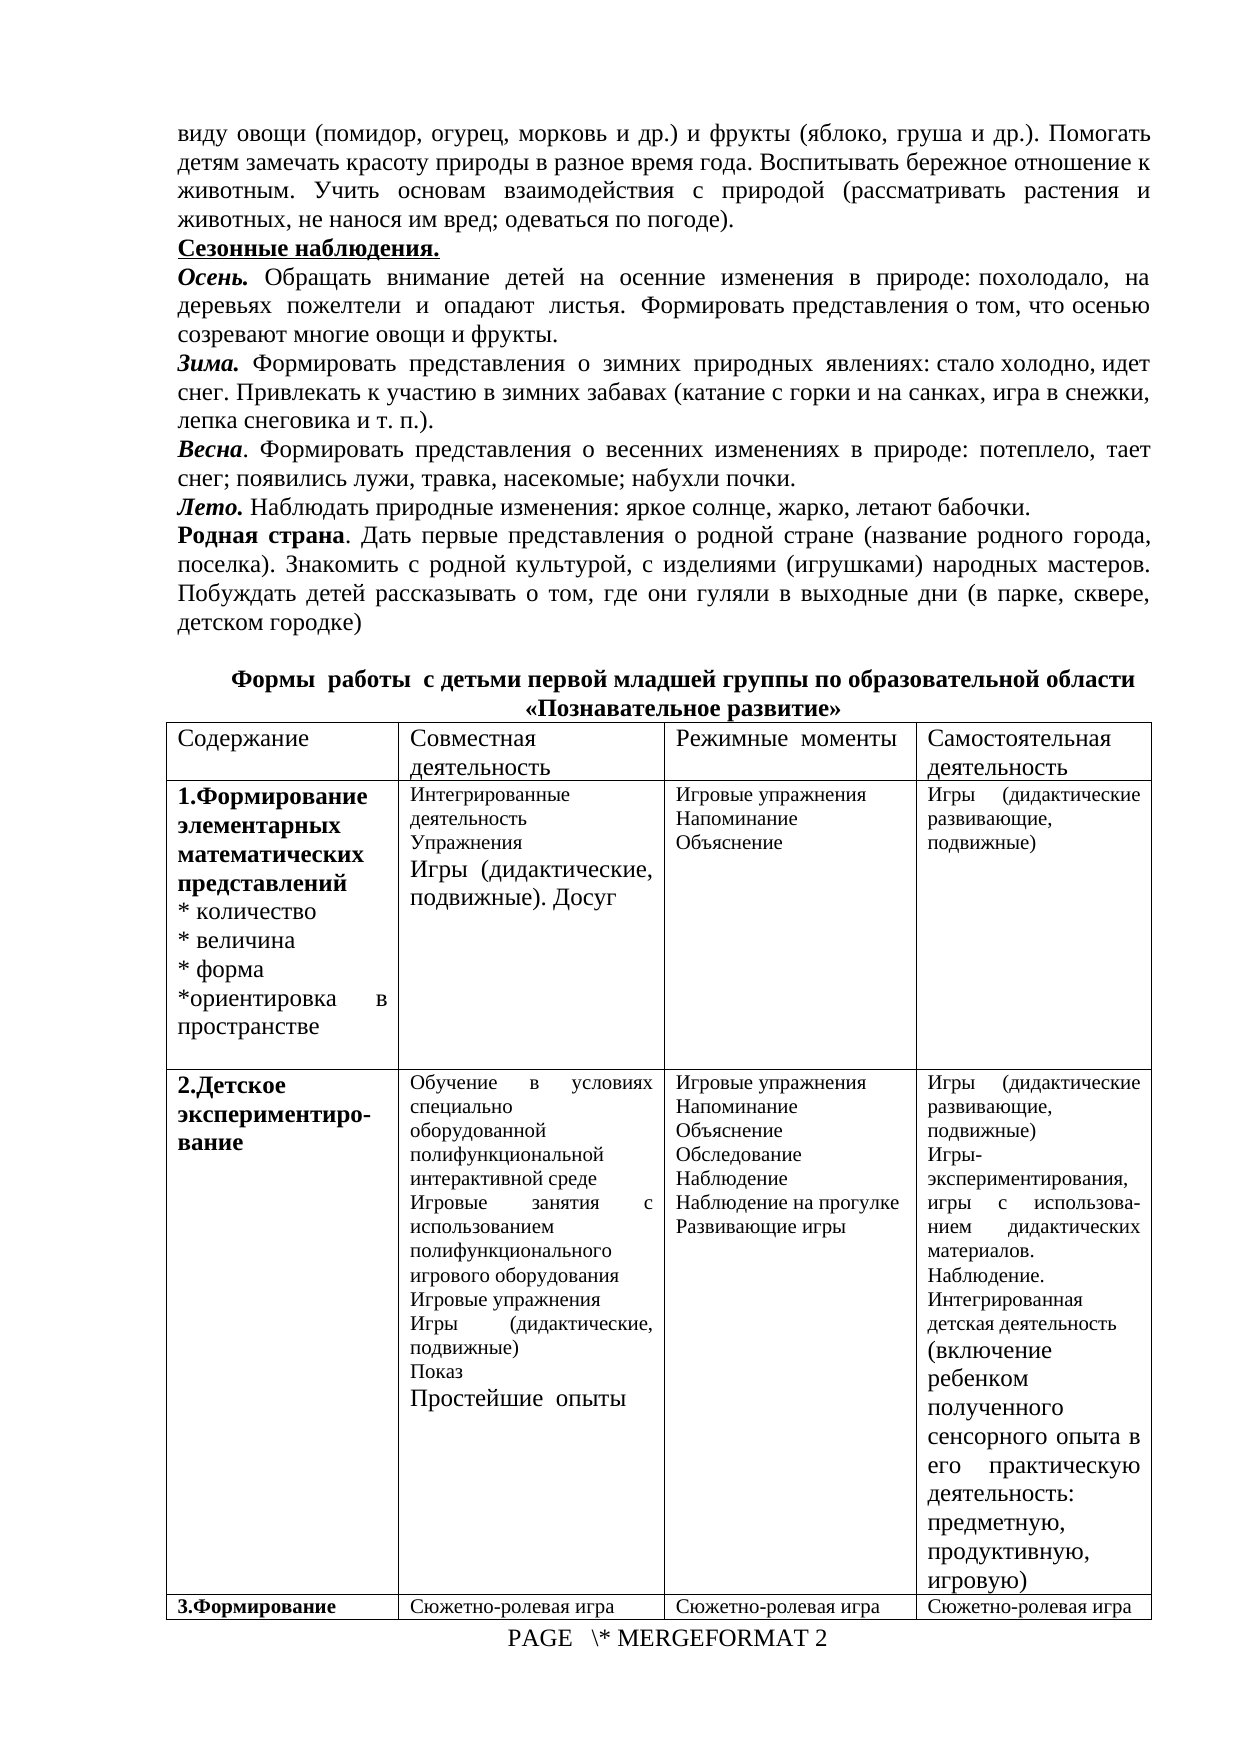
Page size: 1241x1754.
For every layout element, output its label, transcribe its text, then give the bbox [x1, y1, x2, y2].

table_header Совместная деятельность [399, 723, 664, 780]
table_cell Игры (дидактические развивающие, подвижные) Игры-экспериментирования, игры с использова-нием дидактических материалов. Наблюдение. Интегрированная детская деятельность (включение ребенком полученного сенсорного опыта в его практическую деятельность: предметную, продуктивную, игровую) [917, 1070, 1151, 1593]
text Весна. Формировать представления о весенних изменениях в природе: потеплело, тает снег; появились лужи, травка, насекомые; набухли почки. [177, 434, 1152, 492]
table_cell Обучение в условиях специально оборудованной полифункциональной интерактивной среде Игровые занятия с использованием полифункционального игрового оборудования Игровые упражнения Игры (дидактические, подвижные) Показ Простейшие опыты [399, 1070, 664, 1593]
text Осень. Обращать внимание детей на осенние изменения в природе: похолодало, на деревьях пожелтели и опадают листья. Формировать представления о том, что осенью созревают многие овощи и фрукты. [177, 262, 1152, 348]
table_header Режимные моменты [665, 723, 916, 780]
table_cell Игровые упражнения Напоминание Объяснение Обследование Наблюдение Наблюдение на прогулке Развивающие игры [665, 1070, 916, 1593]
text Лето. Наблюдать природные изменения: яркое солнце, жарко, летают бабочки. [177, 492, 1152, 521]
table_header Самостоятельная деятельность [917, 723, 1151, 780]
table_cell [665, 1595, 916, 1618]
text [177, 118, 1152, 233]
text Сезонные наблюдения. [177, 233, 1152, 262]
table_cell Игровые упражнения Напоминание Объяснение [665, 781, 916, 1069]
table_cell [167, 1595, 398, 1618]
table_cell Игры (дидактические развивающие, подвижные) [917, 781, 1151, 1069]
text Формы работы с детьми первой младшей группы по образовательной области «Познавательное развитие» [215, 664, 1152, 722]
text Родная страна. Дать первые представления о родной стране (название родного города, поселка). Знакомить с родной культурой, с изделиями (игрушками) народных мастеров. Побуждать детей рассказывать о том, где они гуляли в выходные дни (в парке, сквере, детском городке) [177, 521, 1152, 636]
table_header Содержание [167, 723, 398, 780]
table_cell Интегрированные деятельность Упражнения Игры (дидактические, подвижные). Досуг [399, 781, 664, 1069]
table_cell 2.Детское экспериментиро-вание [167, 1070, 398, 1593]
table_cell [399, 1595, 664, 1618]
text Зима. Формировать представления о зимних природных явлениях: стало холодно, идет снег. Привлекать к участию в зимних забавах (катание с горки и на санках, игра в снежки, лепка снеговика и т. п.). [177, 348, 1152, 434]
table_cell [917, 1595, 1151, 1618]
table_cell 1.Формирование элементарных математических представлений * количество * величина * форма *ориентировка в пространстве [167, 781, 398, 1069]
